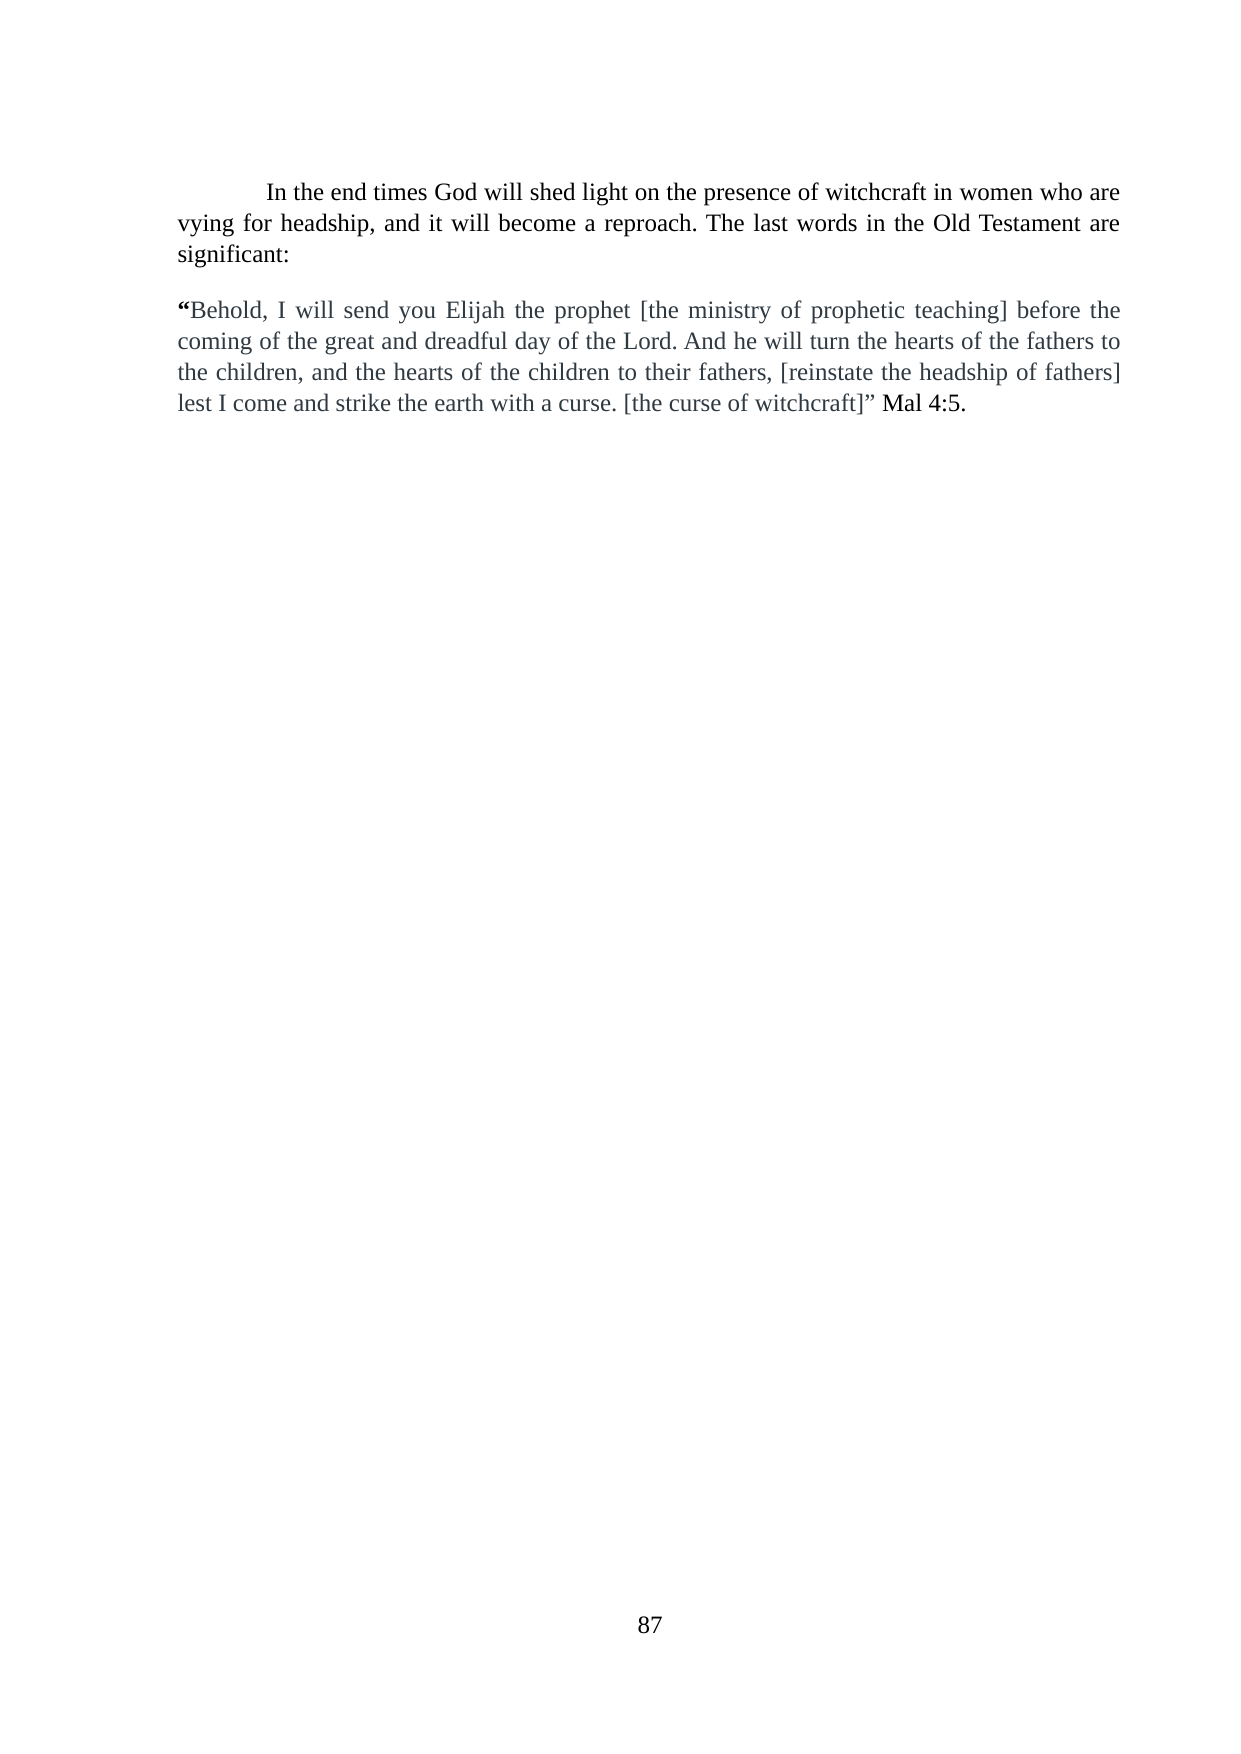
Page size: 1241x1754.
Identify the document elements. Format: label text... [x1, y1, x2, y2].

text “Behold, I will send you Elijah the prophet [the ministry of prophetic teaching] before the coming of the great and dreadful day of the Lord. And he will turn the hearts of the fathers to the children, and the hearts of the children to their fathers, [reinstate the headship of fathers] lest I come and strike the earth with a curse. [the curse of witchcraft]” Mal 4:5. [177, 295, 1122, 326]
text “Behold, I will send you Elijah the prophet [the ministry of prophetic teaching] before the coming of the great and dreadful day of the Lord. And he will turn the hearts of the fathers to the children, and the hearts of the children to their fathers, [reinstate the headship of fathers] lest I come and strike the earth with a curse. [the curse of witchcraft]” Mal 4:5. [177, 386, 1122, 417]
text In the end times God will shed light on the presence of witchcraft in women who are vying for headship, and it will become a reproach. The last words in the Old Testament are significant: [177, 177, 1122, 268]
